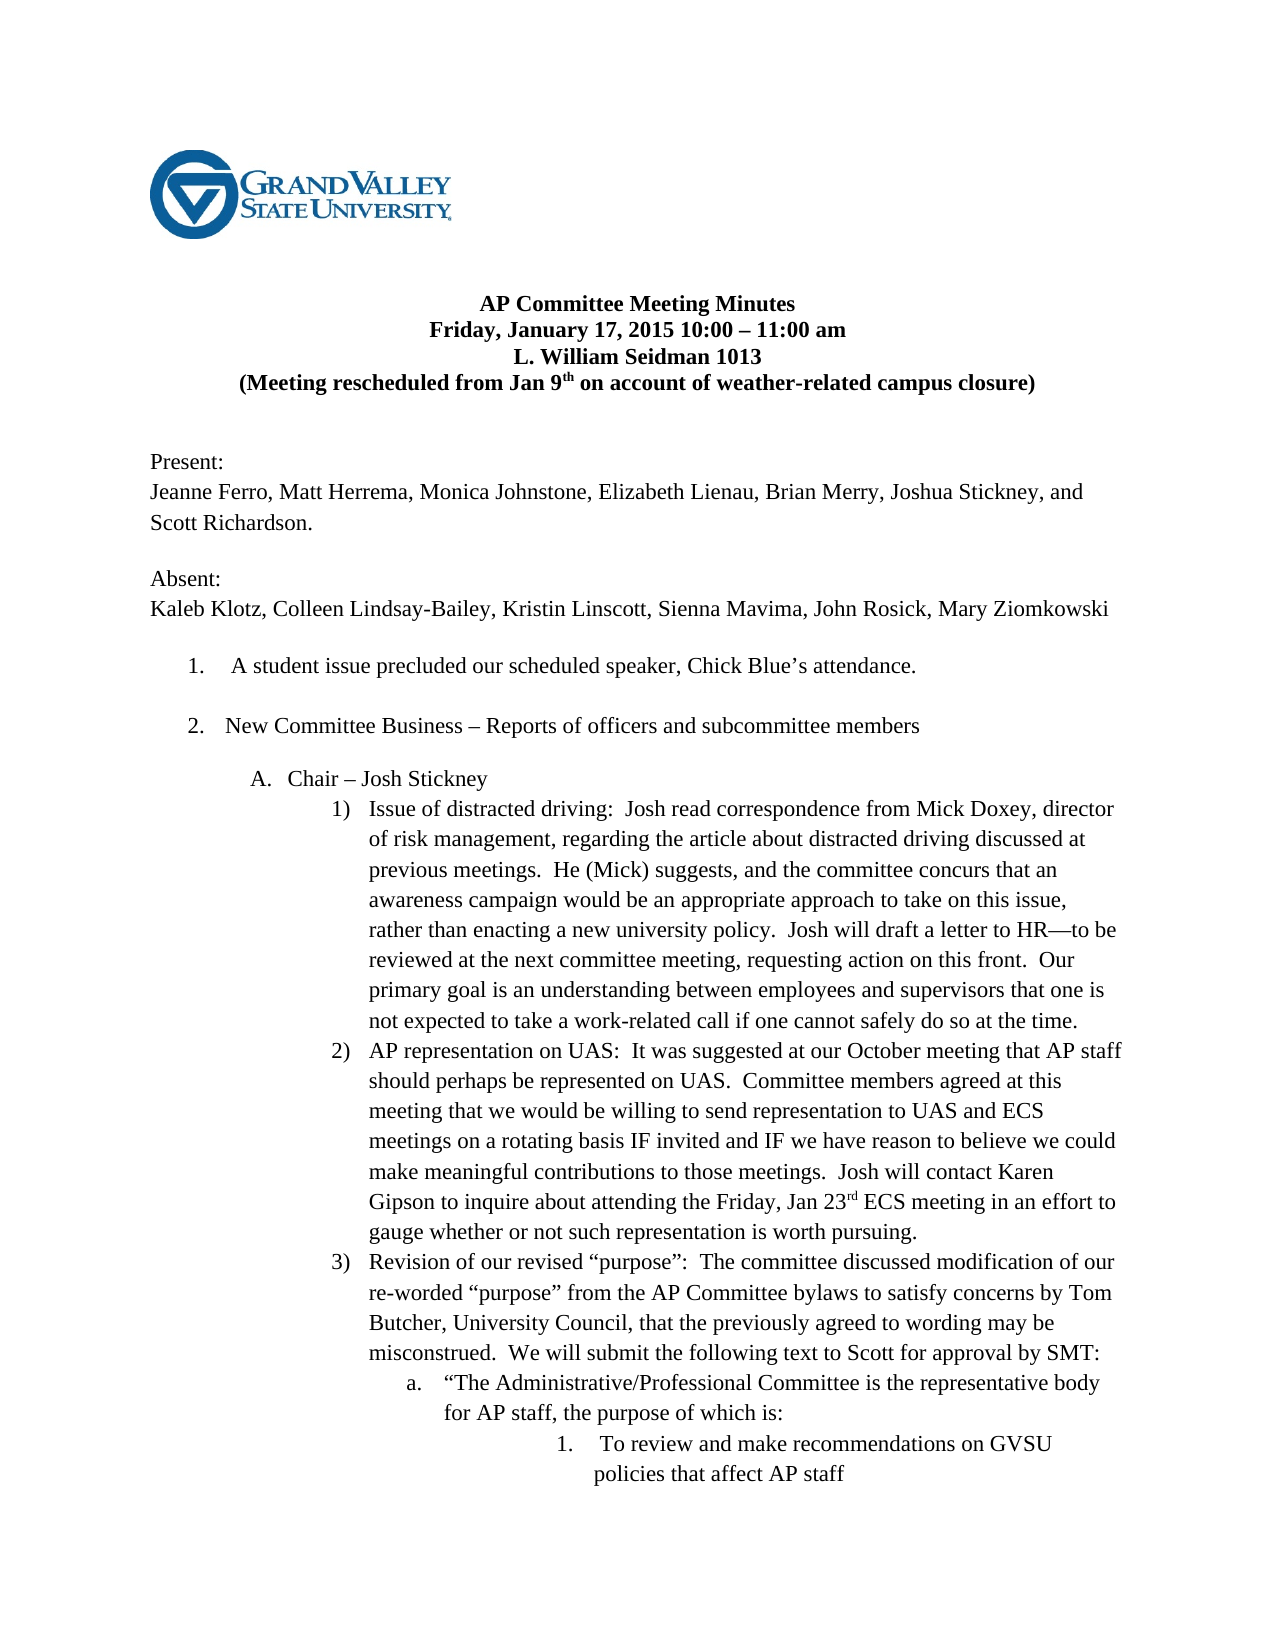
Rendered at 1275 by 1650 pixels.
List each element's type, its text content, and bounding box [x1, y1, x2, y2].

list Chair – Josh Stickney [250, 765, 1125, 791]
text AP Committee Meeting Minutes [150, 290, 1125, 316]
list Issue of distracted driving: Josh read correspondence from Mick Doxey, director of risk management, regarding the article about distracted driving discussed at previous meetings. He (Mick) suggests, and the committee concurs that an awareness campaign would be an appropriate approach to take on this issue, rather than enacting a new university policy. Josh will draft a letter to HR—to be reviewed at the next committee meeting, requesting action on this front. Our primary goal is an understanding between employees and supervisors that one is not expected to take a work-related call if one cannot safely do so at the time. [331, 795, 1125, 1033]
list A student issue precluded our scheduled speaker, Chick Blue’s attendance. [187, 652, 1125, 678]
text Absent: [150, 565, 1125, 592]
text Kaleb Klotz, Colleen Lindsay-Bailey, Kristin Linscott, Sienna Mavima, John Rosick, Mary Ziomkowski [150, 595, 1125, 622]
list To review and make recommendations on GVSU policies that affect AP staff [556, 1430, 1125, 1486]
text Friday, January 17, 2015 10:00 – 11:00 am [150, 316, 1125, 343]
picture [150, 150, 452, 239]
list Revision of our revised “purpose”: The committee discussed modification of our re-worded “purpose” from the AP Committee bylaws to satisfy concerns by Tom Butcher, University Council, that the previously agreed to wording may be misconstrued. We will submit the following text to Scott for approval by SMT: [331, 1248, 1125, 1365]
text (Meeting rescheduled from Jan 9th on account of weather-related campus closure) [150, 369, 1125, 396]
text Present: [150, 448, 1125, 474]
list “The Administrative/Professional Committee is the representative body for AP staff, the purpose of which is: [406, 1369, 1125, 1426]
text L. William Seidman 1013 [150, 343, 1125, 369]
list AP representation on UAS: It was suggested at our October meeting that AP staff should perhaps be represented on UAS. Committee members agreed at this meeting that we would be willing to send representation to UAS and ECS meetings on a rotating basis IF invited and IF we have reason to believe we could make meaningful contributions to those meetings. Josh will contact Karen Gipson to inquire about attending the Friday, Jan 23rd ECS meeting in an effort to gauge whether or not such representation is worth pursuing. [331, 1037, 1125, 1244]
list New Committee Business – Reports of officers and subcommittee members [187, 712, 1125, 739]
text Jeanne Ferro, Matt Herrema, Monica Johnstone, Elizabeth Lienau, Brian Merry, Joshua Stickney, and Scott Richardson. [150, 478, 1125, 535]
